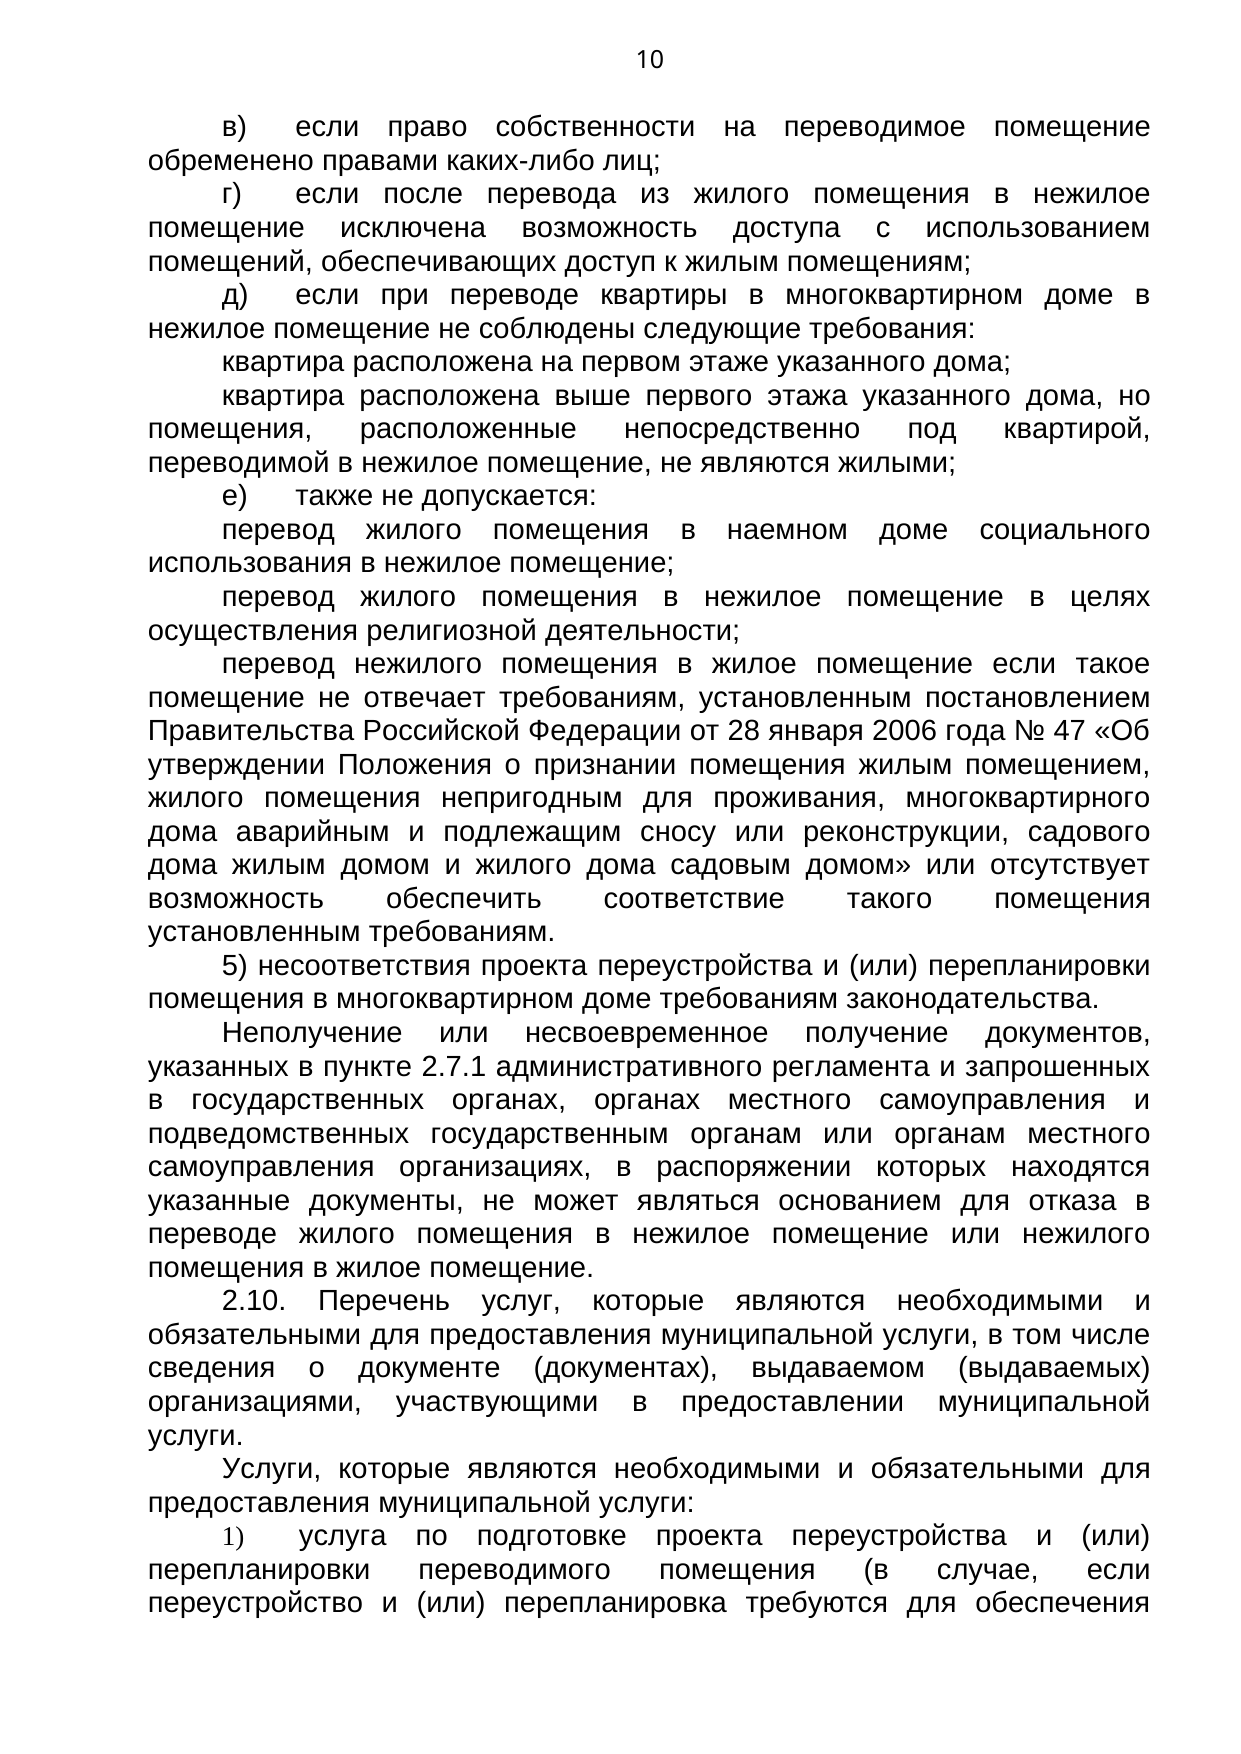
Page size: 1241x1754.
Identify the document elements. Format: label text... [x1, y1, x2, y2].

text перевод жилого помещения в наемном доме социального использования в нежилое помещение; [148, 512, 1152, 579]
text перевод нежилого помещения в жилое помещение если такое помещение не отвечает требованиям, установленным постановлением Правительства Российской Федерации от 28 января 2006 года № 47 «Об утверждении Положения о признании помещения жилым помещением, жилого помещения непригодным для проживания, многоквартирного дома аварийным и подлежащим сносу или реконструкции, садового дома жилым домом и жилого дома садовым домом» или отсутствует возможность обеспечить соответствие такого помещения установленным требованиям. [148, 646, 1152, 948]
text перевод жилого помещения в нежилое помещение в целях осуществления религиозной деятельности; [148, 579, 1152, 646]
text г) если после перевода из жилого помещения в нежилое помещение исключена возможность доступа с использованием помещений, обеспечивающих доступ к жилым помещениям; [148, 177, 1152, 277]
text д) если при переводе квартиры в многоквартирном доме в нежилое помещение не соблюдены следующие требования: [148, 277, 1152, 344]
text квартира расположена на первом этаже указанного дома; [148, 344, 1152, 378]
text Услуги, которые являются необходимыми и обязательными для предоставления муниципальной услуги: [148, 1451, 1152, 1518]
text квартира расположена выше первого этажа указанного дома, но помещения, расположенные непосредственно под квартирой, переводимой в нежилое помещение, не являются жилыми; [148, 378, 1152, 478]
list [148, 1518, 1152, 1619]
text 5) несоответствия проекта переустройства и (или) перепланировки помещения в многоквартирном доме требованиям законодательства. [148, 948, 1152, 1015]
text 2.10. Перечень услуг, которые являются необходимыми и обязательными для предоставления муниципальной услуги, в том числе сведения о документе (документах), выдаваемом (выдаваемых) организациями, участвующими в предоставлении муниципальной услуги. [148, 1283, 1152, 1451]
text е) также не допускается: [148, 478, 1152, 512]
text в) если право собственности на переводимое помещение обременено правами каких-либо лиц; [148, 109, 1152, 177]
text Неполучение или несвоевременное получение документов, указанных в пункте 2.7.1 административного регламента и запрошенных в государственных органах, органах местного самоуправления и подведомственных государственным органам или органам местного самоуправления организациях, в распоряжении которых находятся указанные документы, не может являться основанием для отказа в переводе жилого помещения в нежилое помещение или нежилого помещения в жилое помещение. [148, 1015, 1152, 1283]
